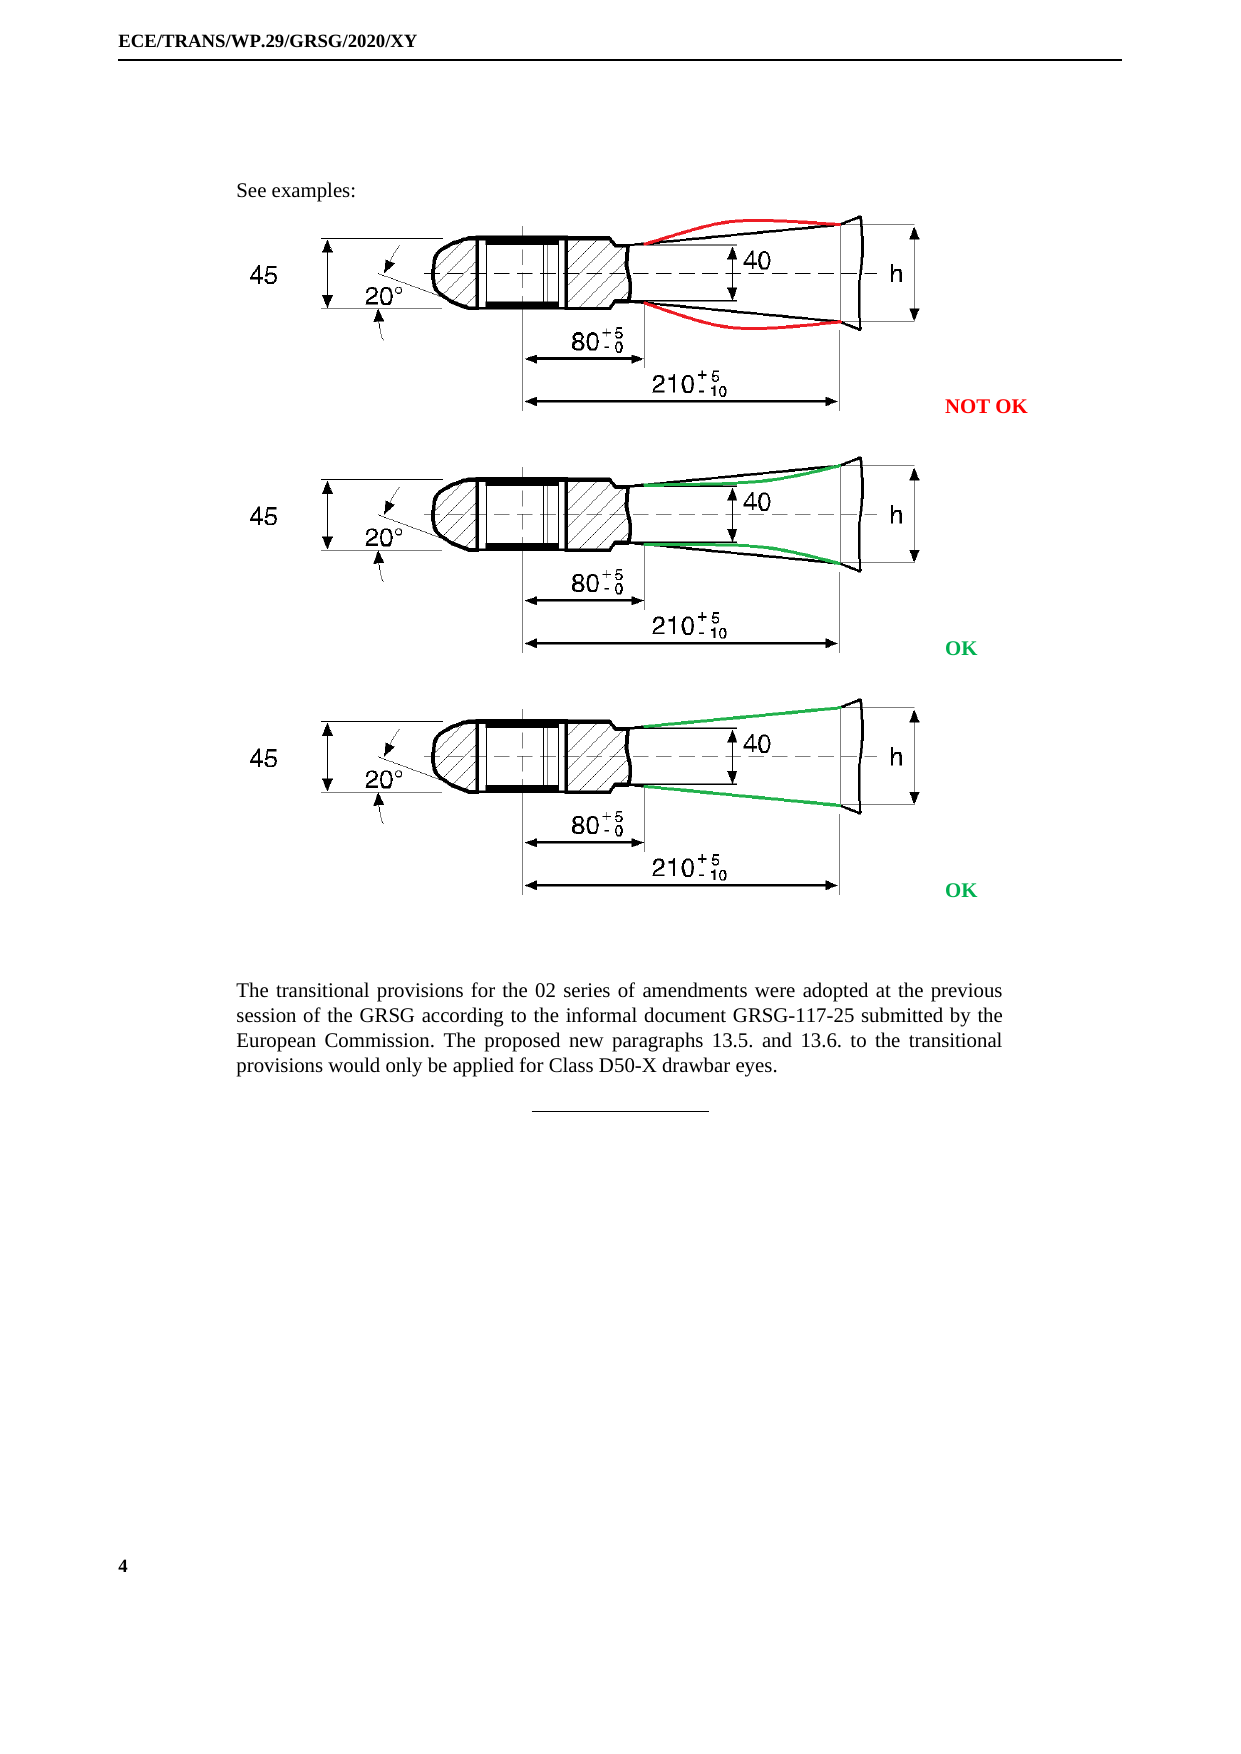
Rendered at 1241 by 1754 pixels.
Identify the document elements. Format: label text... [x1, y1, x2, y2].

text The transitional provisions for the 02 series of amendments were adopted at the previous session of the GRSG according to the informal document GRSG-117-25 submitted by the European Commission. The proposed new paragraphs 13.5. and 13.6. to the transitional provisions would only be applied for Class D50-X drawbar eyes. [236, 977, 1004, 1077]
picture [236, 214, 933, 414]
picture [236, 697, 933, 898]
text See examples: [236, 177, 1122, 202]
picture [236, 455, 933, 656]
